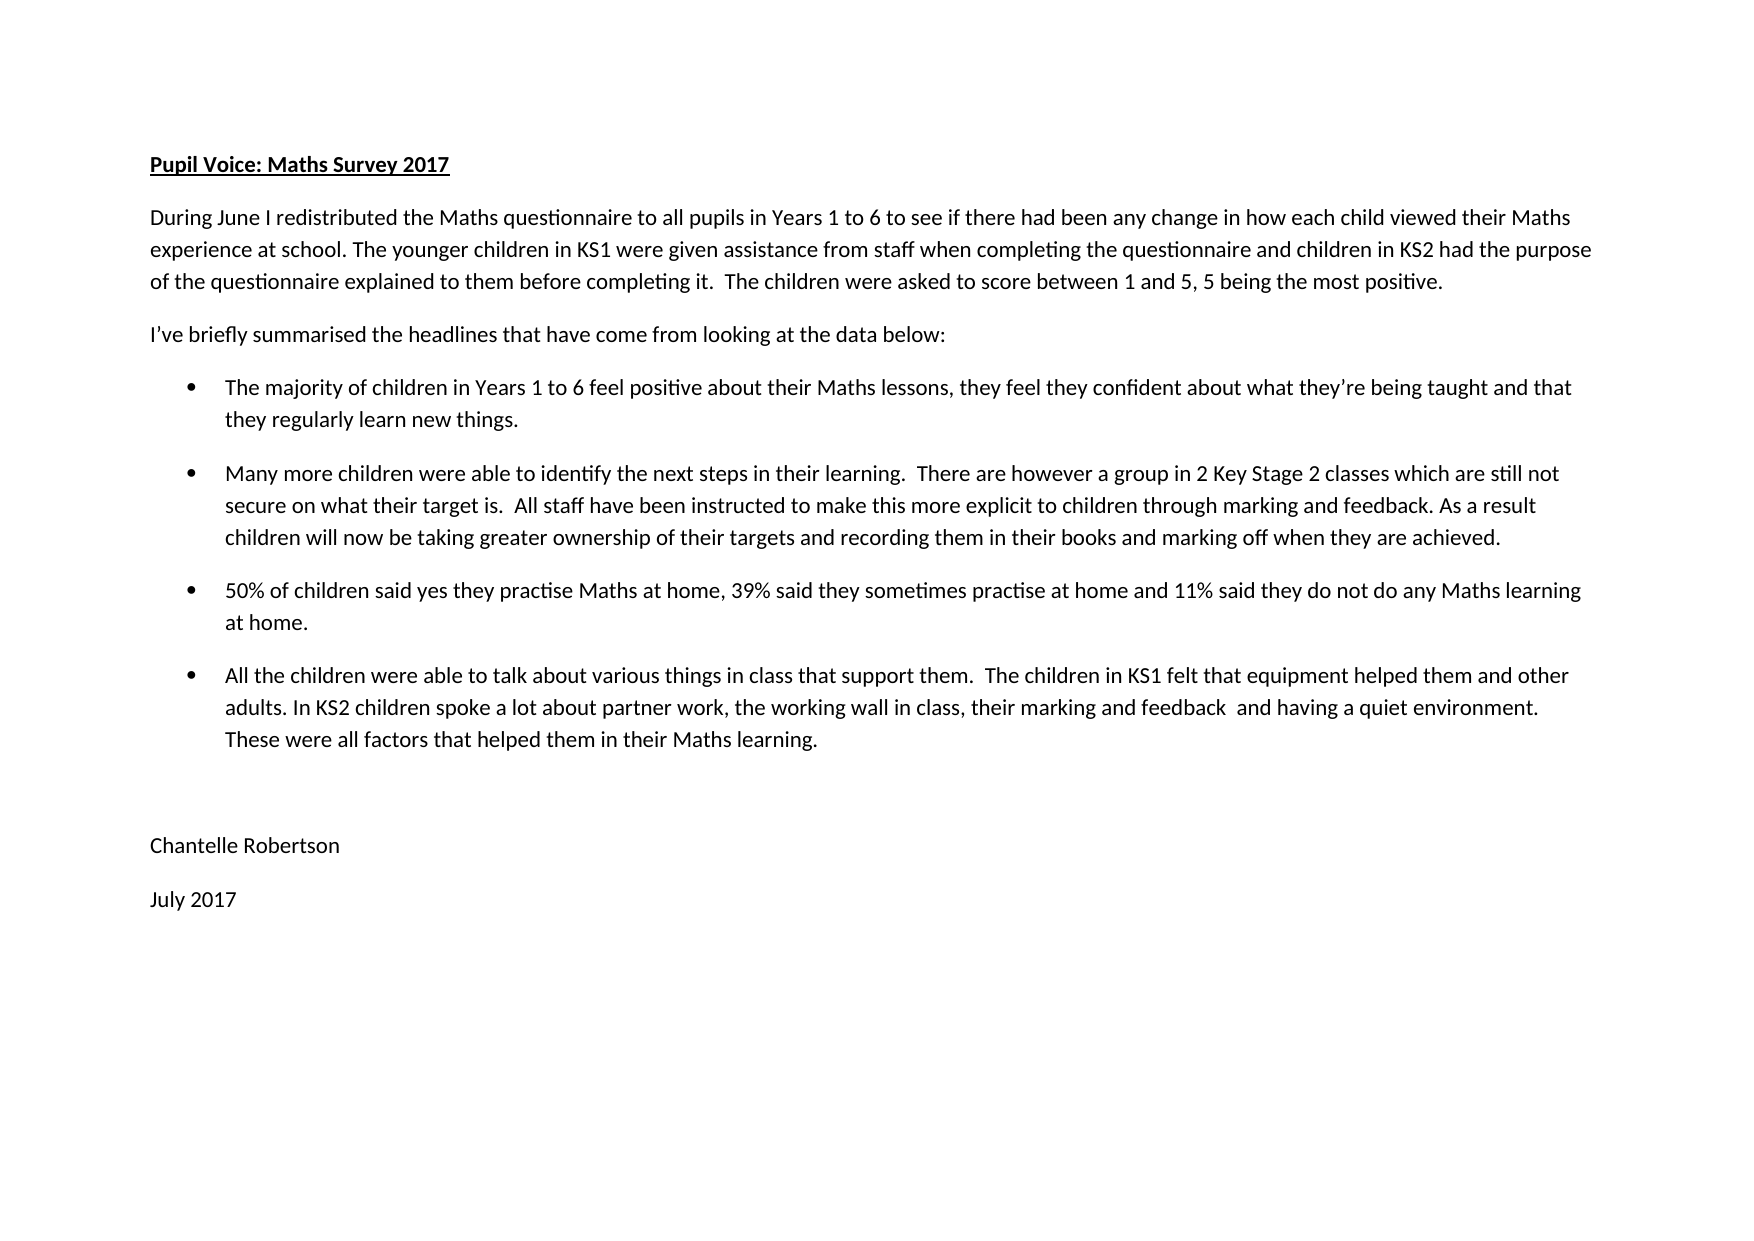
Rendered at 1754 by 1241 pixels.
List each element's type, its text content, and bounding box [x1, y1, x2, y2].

text July 2017 [150, 885, 1604, 913]
text I’ve briefly summarised the headlines that have come from looking at the data below: [150, 320, 1604, 348]
text Chantelle Robertson [150, 832, 1604, 860]
list All the children were able to talk about various things in class that support them. The children in KS1 felt that equipment helped them and other adults. In KS2 children spoke a lot about partner work, the working wall in class, their marking and feedback and having a quiet environment. These were all factors that helped them in their Maths learning. [187, 661, 1604, 754]
text During June I redistributed the Maths questionnaire to all pupils in Years 1 to 6 to see if there had been any change in how each child viewed their Maths experience at school. The younger children in KS1 were given assistance from staff when completing the questionnaire and children in KS2 had the purpose of the questionnaire explained to them before completing it. The children were asked to score between 1 and 5, 5 being the most positive. [150, 203, 1604, 295]
text Pupil Voice: Maths Survey 2017 [150, 150, 1604, 178]
list The majority of children in Years 1 to 6 feel positive about their Maths lessons, they feel they confident about what they’re being taught and that they regularly learn new things. [187, 373, 1604, 434]
list 50% of children said yes they practise Maths at home, 39% said they sometimes practise at home and 11% said they do not do any Maths learning at home. [187, 576, 1604, 636]
list Many more children were able to identify the next steps in their learning. There are however a group in 2 Key Stage 2 classes which are still not secure on what their target is. All staff have been instructed to make this more explicit to children through marking and feedback. As a result children will now be taking greater ownership of their targets and recording them in their books and marking off when they are achieved. [187, 459, 1604, 551]
